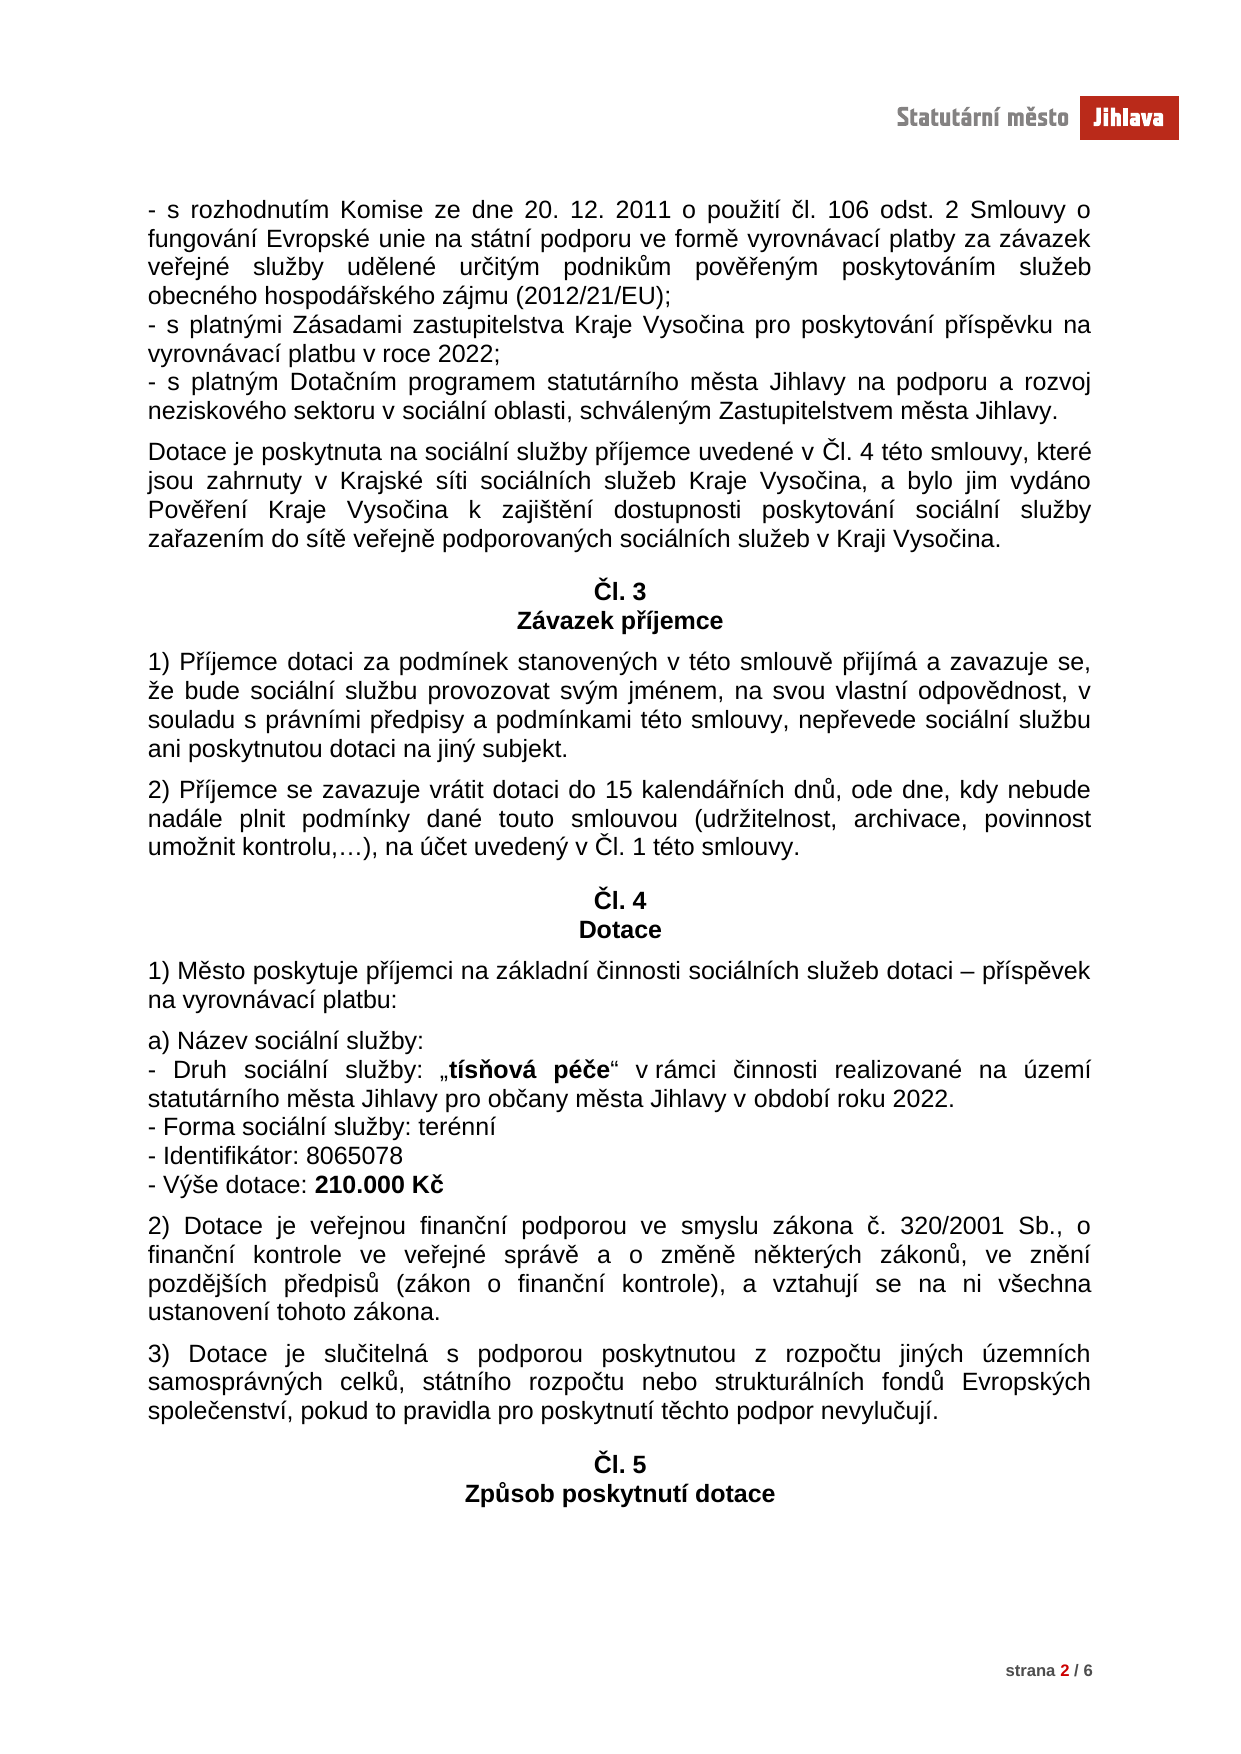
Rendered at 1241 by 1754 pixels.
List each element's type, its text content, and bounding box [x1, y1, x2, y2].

text Závazek příjemce [148, 606, 1092, 635]
text 2) Příjemce se zavazuje vrátit dotaci do 15 kalendářních dnů, ode dne, kdy nebude nadále plnit podmínky dané touto smlouvou (udržitelnost, archivace, povinnost umožnit kontrolu,…), na účet uvedený v Čl. 1 této smlouvy. [148, 775, 1092, 861]
text - Druh sociální služby: „tísňová péče“ v rámci činnosti realizované na území statutárního města Jihlavy pro občany města Jihlavy v období roku 2022. [148, 1055, 1092, 1112]
text Dotace je poskytnuta na sociální služby příjemce uvedené v Čl. 4 této smlouvy, které jsou zahrnuty v Krajské síti sociálních služeb Kraje Vysočina, a bylo jim vydáno Pověření Kraje Vysočina k zajištění dostupnosti poskytování sociální služby zařazením do sítě veřejně podporovaných sociálních služeb v Kraji Vysočina. [148, 437, 1092, 552]
text Čl. 4 [148, 886, 1092, 915]
text 3) Dotace je slučitelná s podporou poskytnutou z rozpočtu jiných územních samosprávných celků, státního rozpočtu nebo strukturálních fondů Evropských společenství, pokud to pravidla pro poskytnutí těchto podpor nevylučují. [148, 1339, 1092, 1425]
text - Identifikátor: 8065078 [148, 1141, 1092, 1170]
text - s platným Dotačním programem statutárního města Jihlavy na podporu a rozvoj neziskového sektoru v sociální oblasti, schváleným Zastupitelstvem města Jihlavy. [148, 367, 1092, 425]
text - Forma sociální služby: terénní [148, 1112, 1092, 1141]
text Čl. 5 [148, 1450, 1092, 1479]
text 1) Příjemce dotaci za podmínek stanovených v této smlouvě přijímá a zavazuje se, že bude sociální službu provozovat svým jménem, na svou vlastní odpovědnost, v souladu s právními předpisy a podmínkami této smlouvy, nepřevede sociální službu ani poskytnutou dotaci na jiný subjekt. [148, 647, 1092, 762]
text Čl. 3 [148, 577, 1092, 606]
text 1) Město poskytuje příjemci na základní činnosti sociálních služeb dotaci – příspěvek na vyrovnávací platbu: [148, 956, 1092, 1014]
text - Výše dotace: 210.000 Kč [148, 1170, 1092, 1199]
text - s rozhodnutím Komise ze dne 20. 12. 2011 o použití čl. 106 odst. 2 Smlouvy o fungování Evropské unie na státní podporu ve formě vyrovnávací platby za závazek veřejné služby udělené určitým podnikům pověřeným poskytováním služeb obecného hospodářského zájmu (2012/21/EU); [148, 195, 1092, 310]
text Dotace [148, 915, 1092, 944]
text - s platnými Zásadami zastupitelstva Kraje Vysočina pro poskytování příspěvku na vyrovnávací platbu v roce 2022; [148, 310, 1092, 367]
text 2) Dotace je veřejnou finanční podporou ve smyslu zákona č. 320/2001 Sb., o finanční kontrole ve veřejné správě a o změně některých zákonů, ve znění pozdějších předpisů (zákon o finanční kontrole), a vztahují se na ni všechna ustanovení tohoto zákona. [148, 1211, 1092, 1326]
text a) Název sociální služby: [148, 1026, 1092, 1055]
text Způsob poskytnutí dotace [148, 1479, 1092, 1507]
